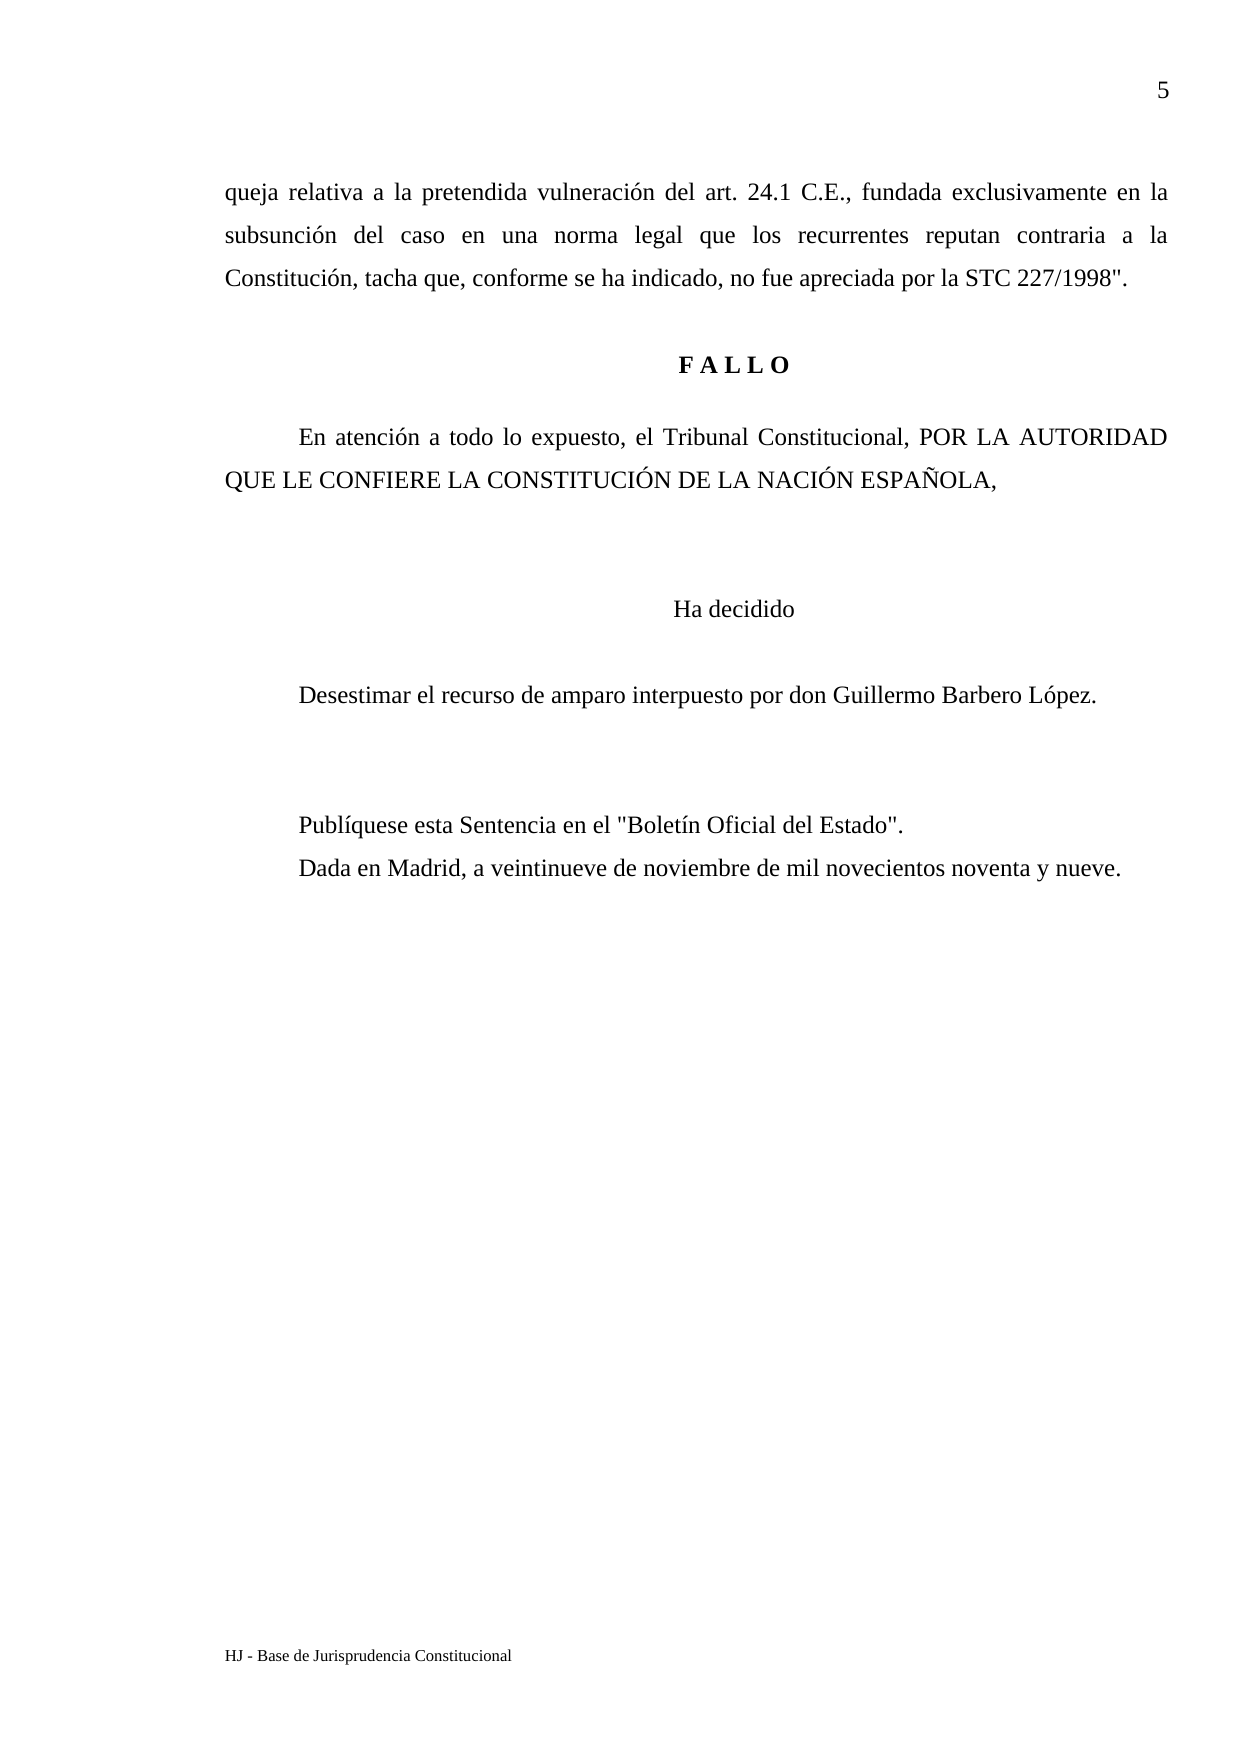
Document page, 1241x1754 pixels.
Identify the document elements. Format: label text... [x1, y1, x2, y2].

text En atención a todo lo expuesto, el Tribunal Constitucional, POR LA AUTORIDAD QUE LE CONFIERE LA CONSTITUCIÓN DE LA NACIÓN ESPAÑOLA, [224, 422, 1169, 493]
subtitle F A L L O [224, 350, 1169, 378]
text Desestimar el recurso de amparo interpuesto por don Guillermo Barbero López. [224, 680, 1169, 709]
text Publíquese esta Sentencia en el "Boletín Oficial del Estado". [224, 810, 1169, 838]
text Ha decidido [224, 594, 1169, 623]
text Dada en Madrid, a veintinueve de noviembre de mil novecientos noventa y nueve. [224, 853, 1169, 882]
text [224, 177, 1169, 292]
